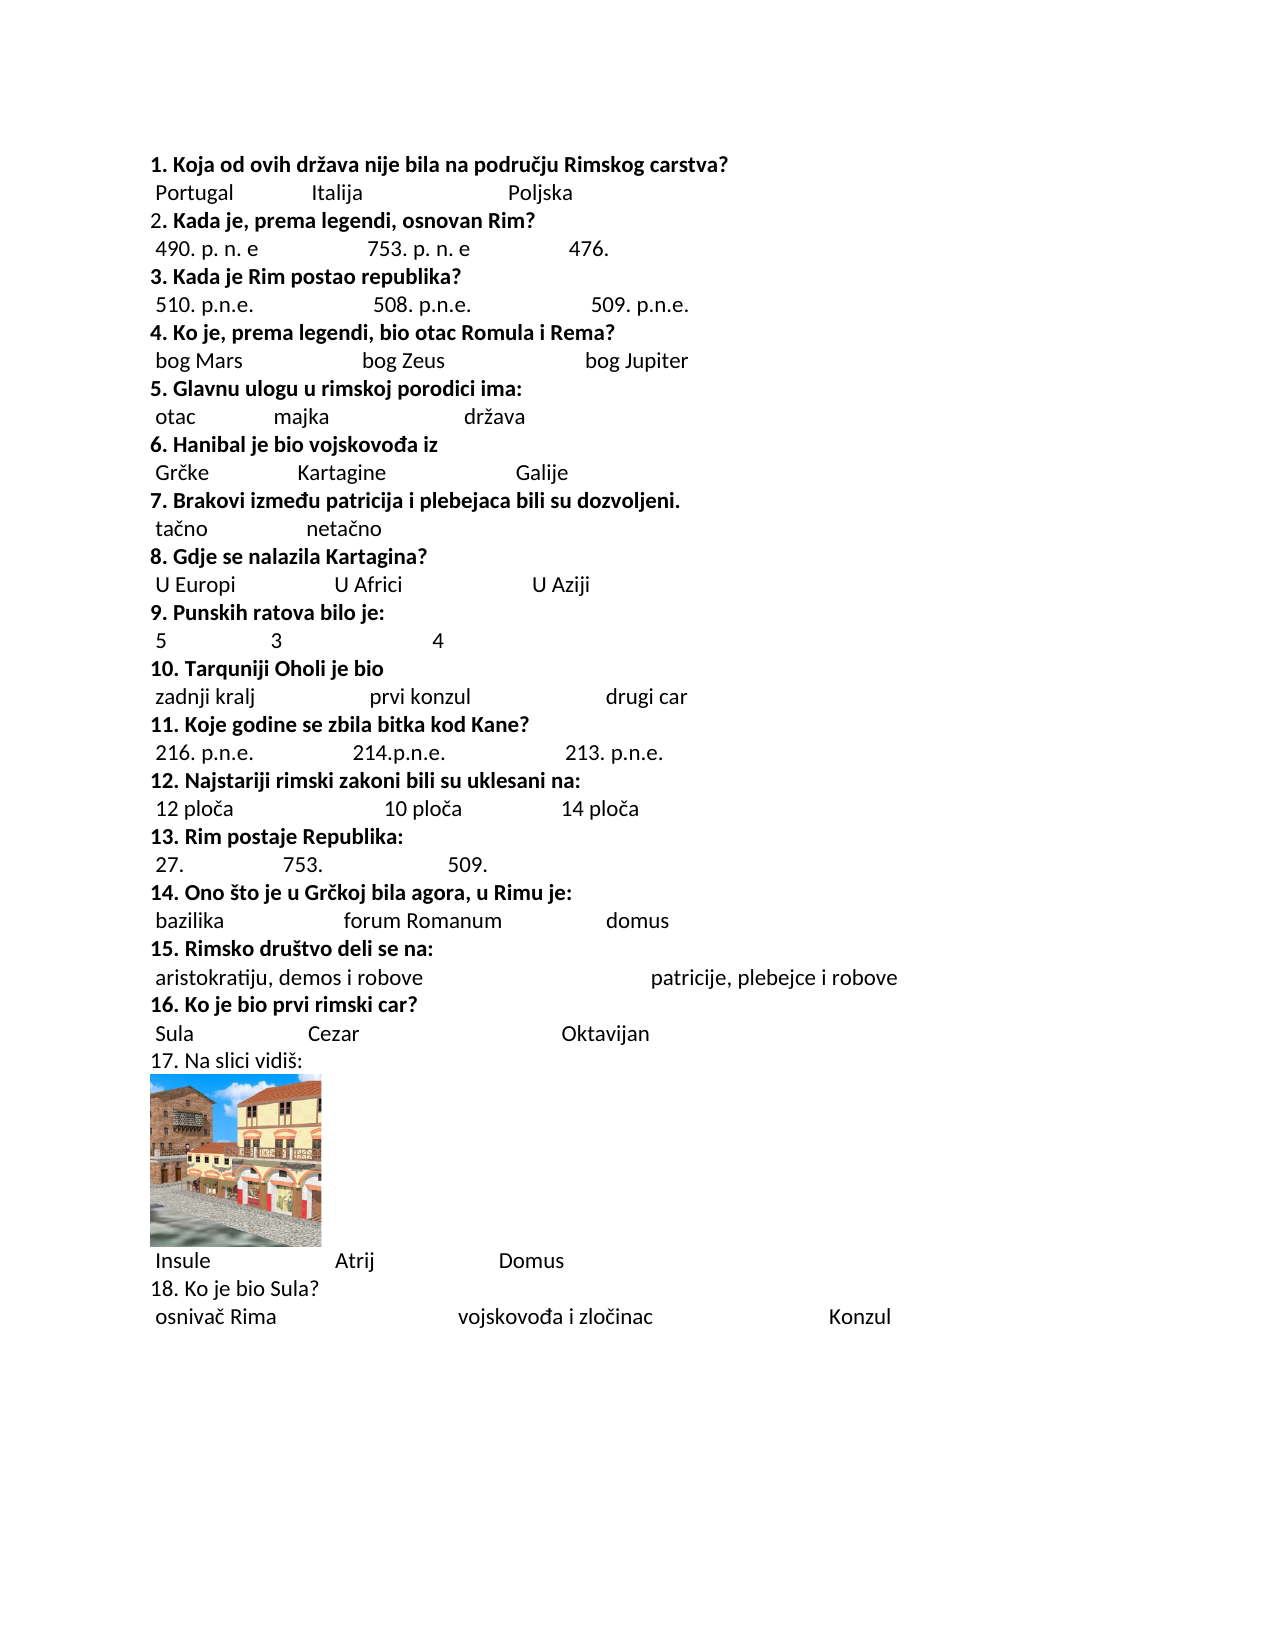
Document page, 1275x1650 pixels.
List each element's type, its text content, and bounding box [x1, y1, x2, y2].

text Grčke Kartagine Galije [150, 458, 1125, 486]
text zadnji kralj prvi konzul drugi car [150, 682, 1125, 710]
text 12. Najstariji rimski zakoni bili su uklesani na: [150, 766, 1125, 794]
text aristokratiju, demos i robove patricije, plebejce i robove [150, 963, 1125, 991]
text 12 ploča 10 ploča 14 ploča [150, 794, 1125, 822]
text 27. 753. 509. [150, 851, 1125, 878]
text otac majka država [150, 402, 1125, 430]
text U Europi U Africi U Aziji [150, 570, 1125, 598]
text tačno netačno [150, 514, 1125, 542]
text 2. Kada je, prema legendi, osnovan Rim? [150, 206, 1125, 234]
text 8. Gdje se nalazila Kartagina? [150, 542, 1125, 570]
picture [150, 1074, 322, 1247]
text 15. Rimsko društvo deli se na: [150, 934, 1125, 963]
text 3. Kada je Rim postao republika? [150, 262, 1125, 290]
text 17. Na slici vidiš: [150, 1047, 1125, 1075]
text 5. Glavnu ulogu u rimskoj porodici ima: [150, 374, 1125, 402]
text Sula Cezar Oktavijan [150, 1019, 1125, 1047]
text 5 3 4 [150, 626, 1125, 654]
text 216. p.n.e. 214.p.n.e. 213. p.n.e. [150, 738, 1125, 766]
text 9. Punskih ratova bilo je: [150, 598, 1125, 626]
text 4. Ko je, prema legendi, bio otac Romula i Rema? [150, 318, 1125, 346]
text 1. Koja od ovih država nije bila na području Rimskog carstva? [150, 150, 1125, 178]
text 13. Rim postaje Republika: [150, 822, 1125, 851]
text 11. Koje godine se zbila bitka kod Kane? [150, 710, 1125, 738]
text 6. Hanibal je bio vojskovođa iz [150, 430, 1125, 458]
text 10. Tarquniji Oholi je bio [150, 654, 1125, 682]
text Insule Atrij Domus [150, 1246, 1125, 1274]
text 16. Ko je bio prvi rimski car? [150, 991, 1125, 1019]
text 510. p.n.e. 508. p.n.e. 509. p.n.e. [150, 290, 1125, 318]
text 14. Ono što je u Grčkoj bila agora, u Rimu je: [150, 878, 1125, 907]
text Portugal Italija Poljska [150, 178, 1125, 206]
text bog Mars bog Zeus bog Jupiter [150, 346, 1125, 374]
text 18. Ko je bio Sula? [150, 1274, 1125, 1302]
text osnivač Rima vojskovođa i zločinac Konzul [150, 1302, 1125, 1330]
text 7. Brakovi između patricija i plebejaca bili su dozvoljeni. [150, 486, 1125, 514]
text bazilika forum Romanum domus [150, 907, 1125, 934]
text 490. p. n. е 753. p. n. е 476. [150, 234, 1125, 262]
